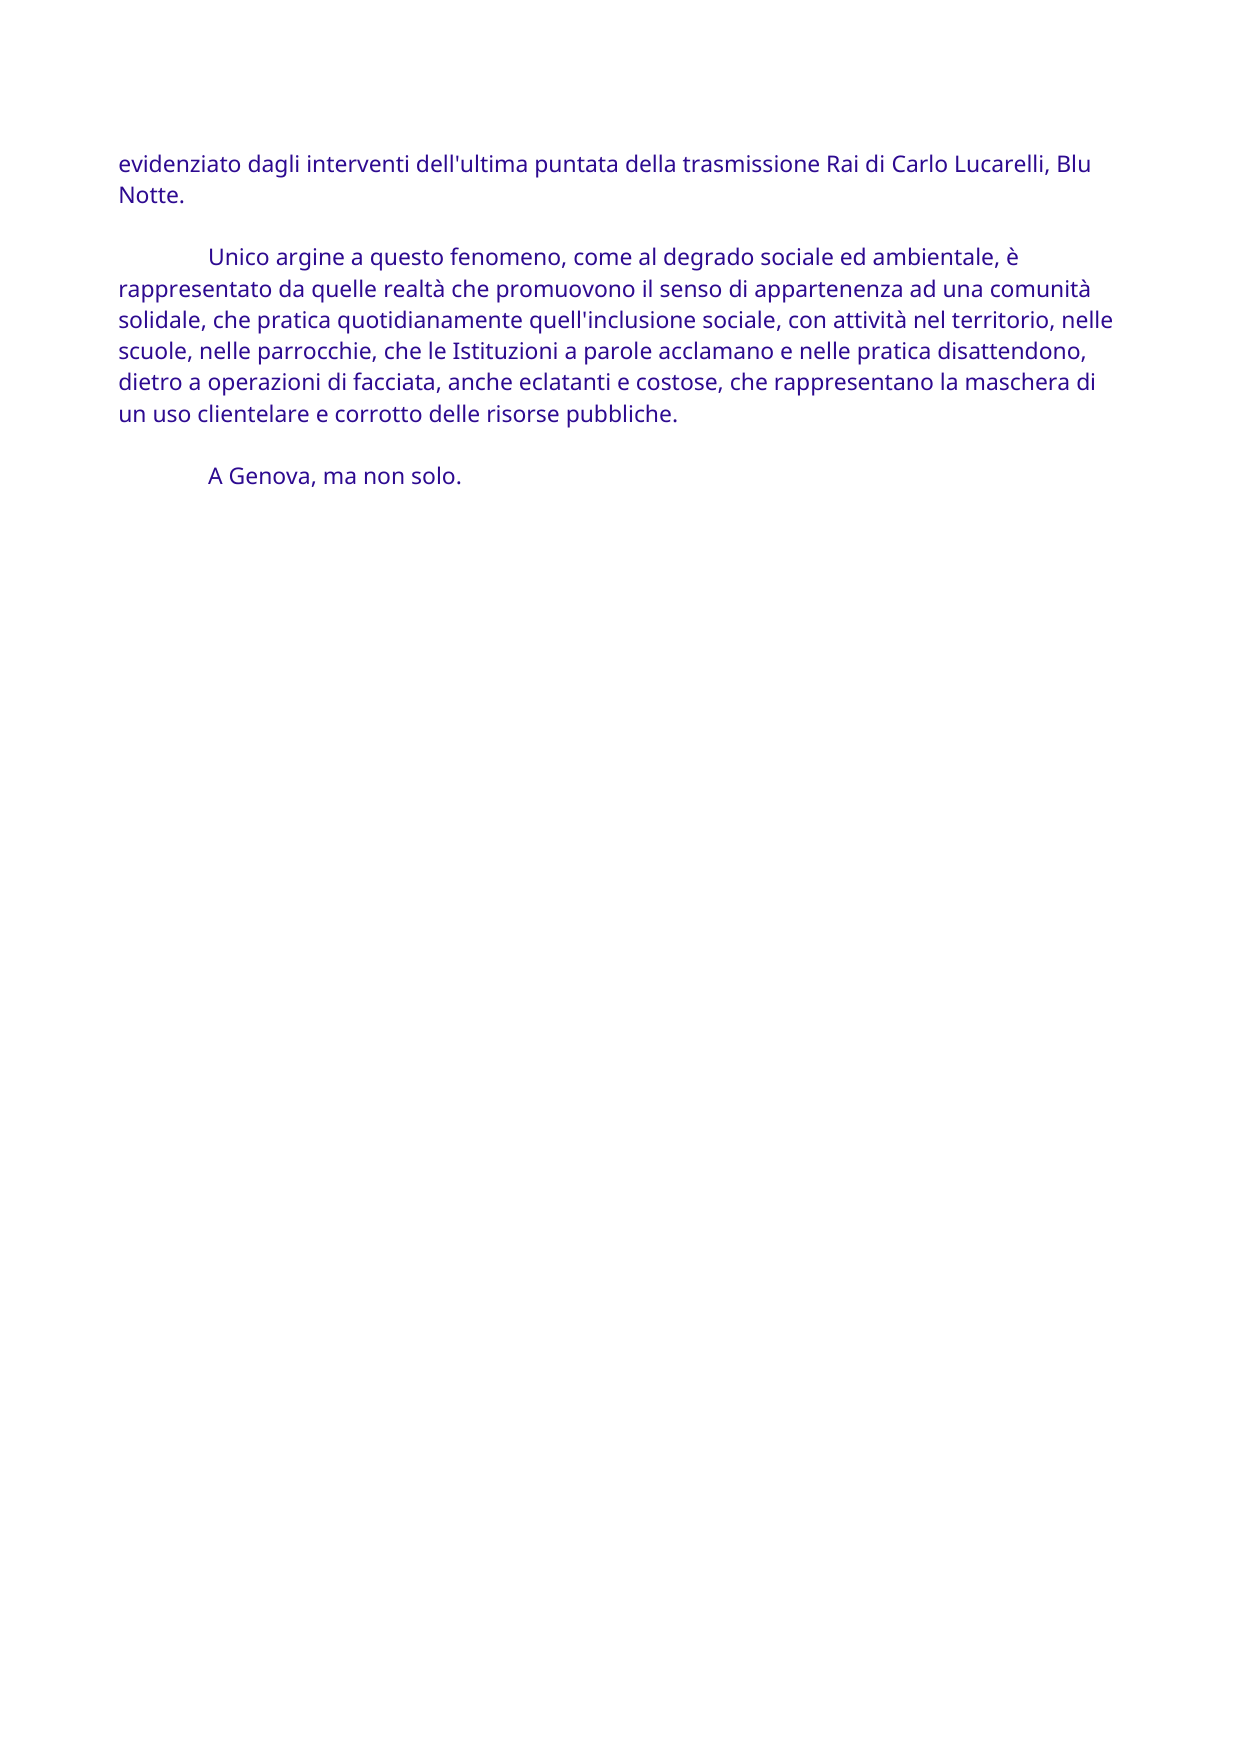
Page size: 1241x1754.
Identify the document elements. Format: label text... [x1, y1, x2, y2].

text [118, 148, 1122, 210]
text Unico argine a questo fenomeno, come al degrado sociale ed ambientale, è rappresentato da quelle realtà che promuovono il senso di appartenenza ad una comunità solidale, che pratica quotidianamente quell'inclusione sociale, con attività nel territorio, nelle scuole, nelle parrocchie, che le Istituzioni a parole acclamano e nelle pratica disattendono, dietro a operazioni di facciata, anche eclatanti e costose, che rappresentano la maschera di un uso clientelare e corrotto delle risorse pubbliche. [118, 241, 1122, 429]
text A Genova, ma non solo. [118, 460, 1122, 491]
